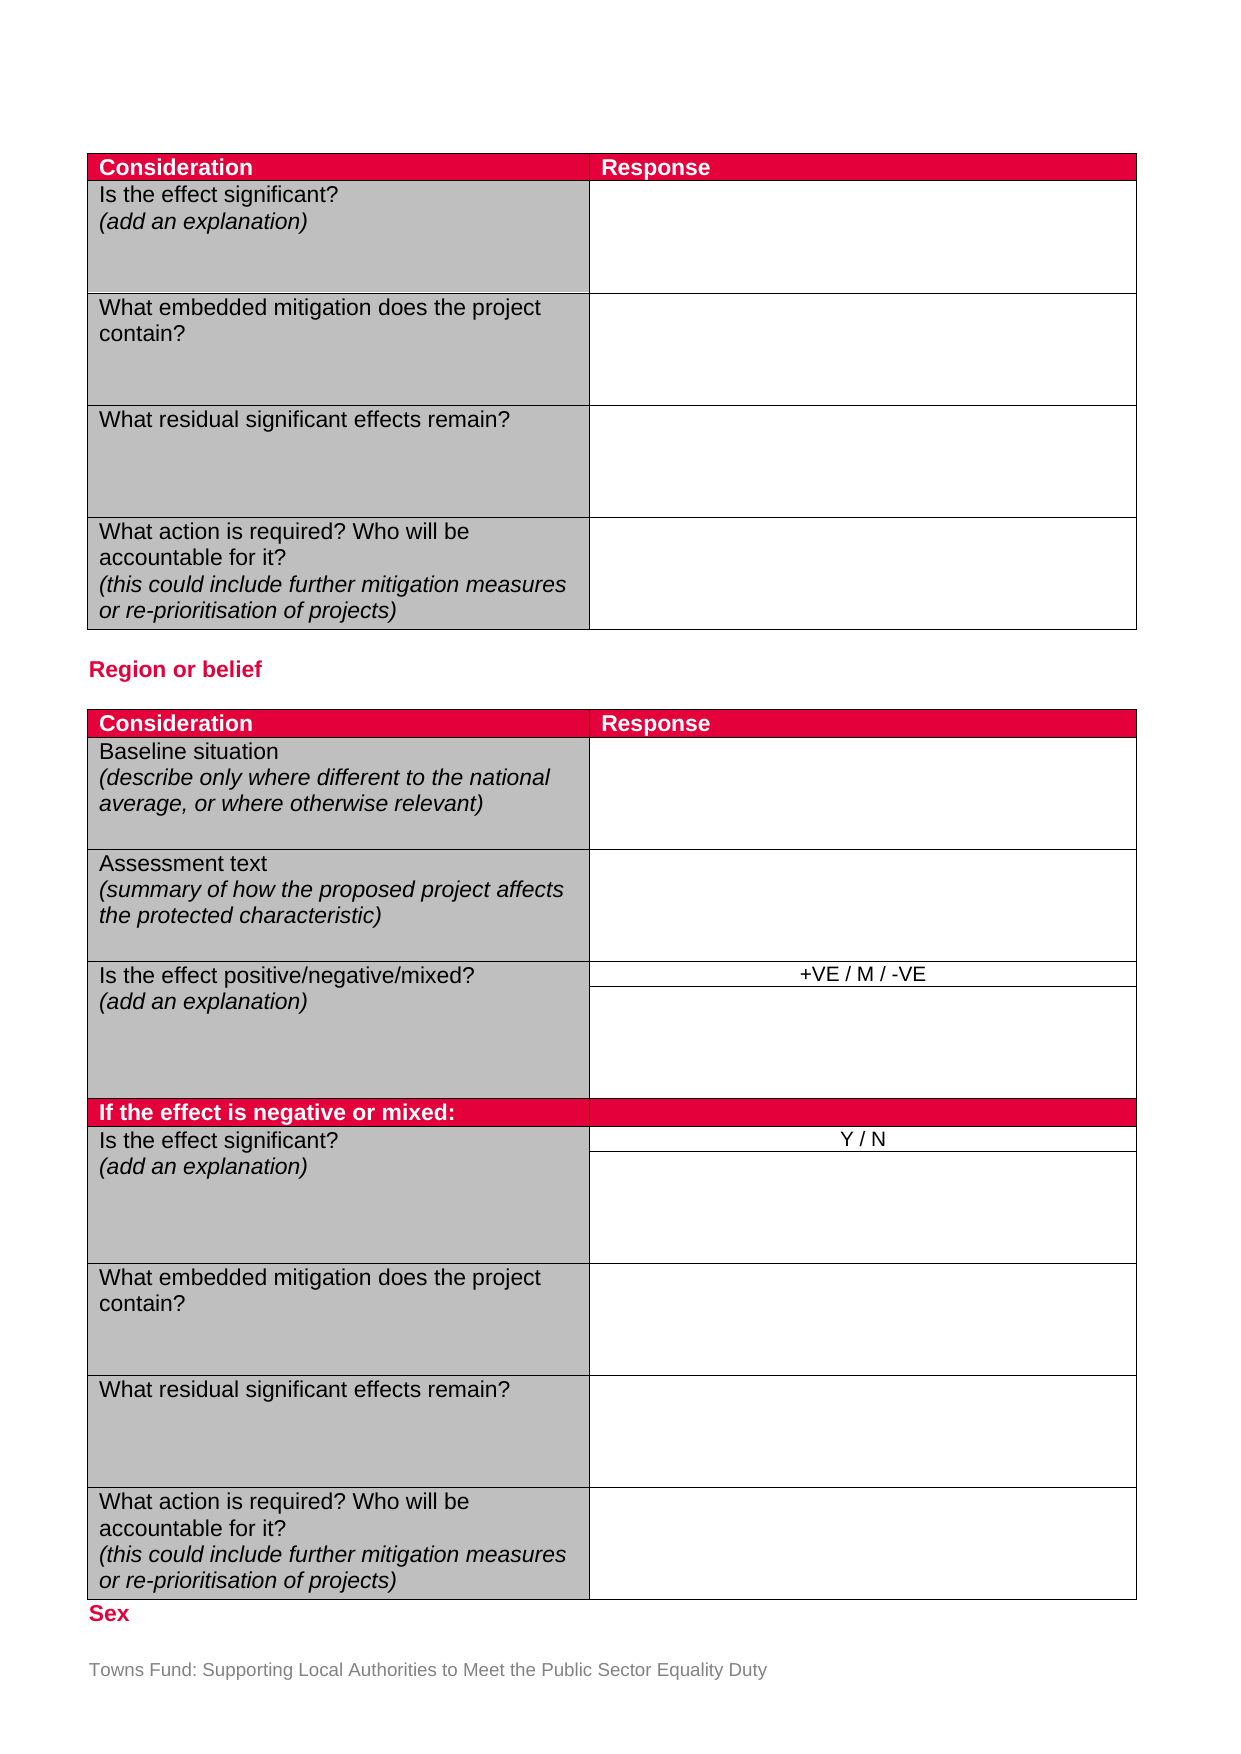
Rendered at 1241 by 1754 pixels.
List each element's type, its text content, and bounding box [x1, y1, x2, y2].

table_header Response [590, 710, 1136, 737]
table_cell What embedded mitigation does the project contain? [88, 1264, 589, 1375]
table_header Consideration [88, 154, 589, 180]
table_cell [590, 987, 1136, 1098]
table_cell [590, 181, 1136, 292]
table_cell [88, 181, 589, 292]
table_header Consideration [88, 710, 589, 737]
table_cell What action is required? Who will be accountable for it? (this could include further mitigation measures or re-prioritisation of projects) [88, 518, 589, 629]
table_cell [590, 1099, 1136, 1126]
table_header Response [590, 154, 1136, 180]
table_cell [590, 850, 1136, 961]
table_cell +VE / M / -VE [590, 962, 1136, 986]
table_cell If the effect is negative or mixed: [88, 1099, 589, 1126]
table_cell [590, 738, 1136, 849]
table_cell [590, 1488, 1136, 1599]
table_cell Assessment text (summary of how the proposed project affects the protected characteristic) [88, 850, 589, 961]
table_cell [590, 406, 1136, 517]
table_cell [590, 294, 1136, 405]
table_cell [590, 1264, 1136, 1375]
table_cell What residual significant effects remain? [88, 406, 589, 517]
table_cell Baseline situation (describe only where different to the national average, or where otherwise relevant) [88, 738, 589, 849]
table_cell Is the effect positive/negative/mixed? (add an explanation) [88, 962, 589, 1098]
subtitle Sex [89, 1600, 1152, 1627]
table_cell Is the effect significant? (add an explanation) [88, 1127, 589, 1263]
table_cell What residual significant effects remain? [88, 1376, 589, 1487]
table_cell [590, 518, 1136, 629]
table_cell What embedded mitigation does the project contain? [88, 294, 589, 405]
table_cell Y / N [590, 1127, 1136, 1151]
subtitle Region or belief [89, 656, 1152, 683]
table_cell What action is required? Who will be accountable for it? (this could include further mitigation measures or re-prioritisation of projects) [88, 1488, 589, 1599]
table_cell [590, 1152, 1136, 1263]
table_cell [590, 1376, 1136, 1487]
